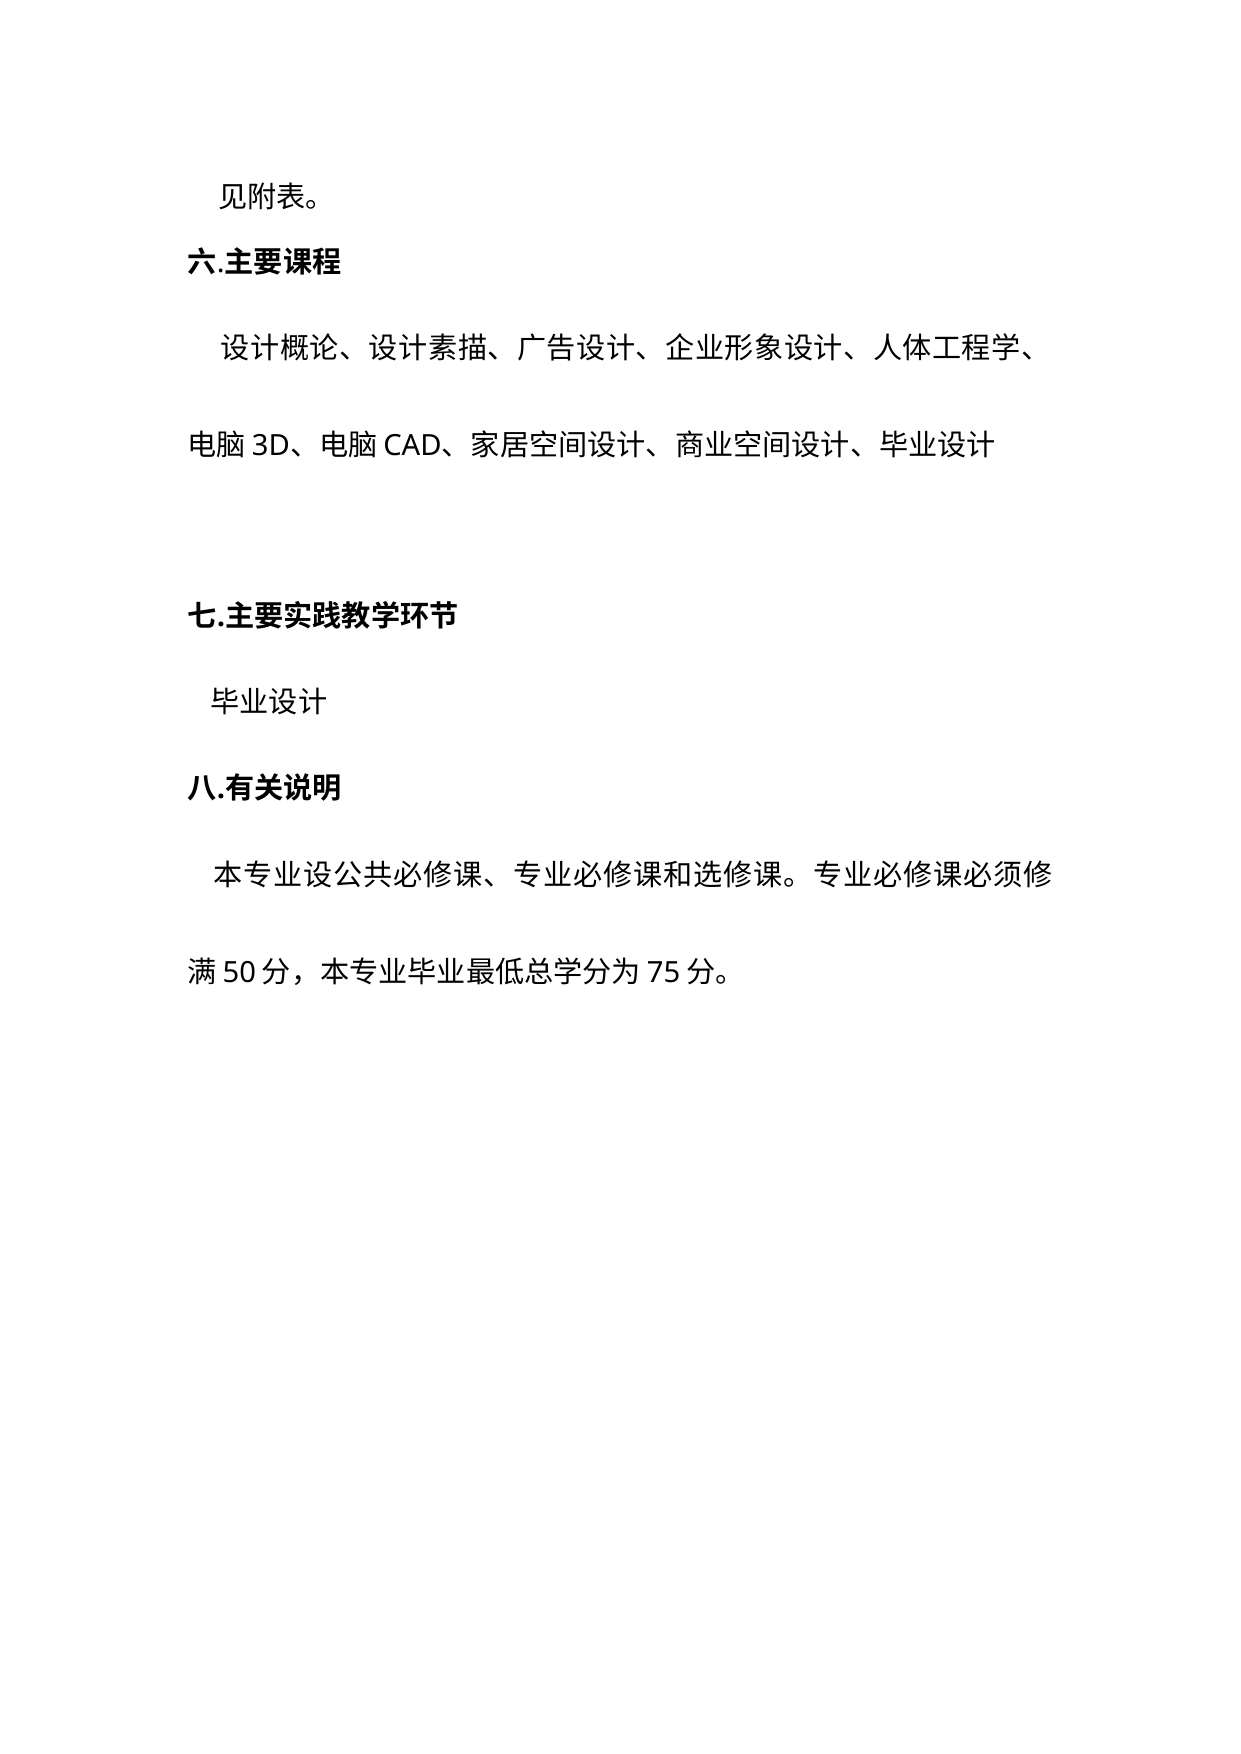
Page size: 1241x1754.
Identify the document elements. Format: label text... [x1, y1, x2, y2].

text 八.有关说明 [187, 754, 1053, 819]
text 七.主要实践教学环节 [187, 582, 1053, 647]
text 本专业设公共必修课、专业必修课和选修课。专业必修课必须修满50分，本专业毕业最低总学分为75分。 [187, 840, 1053, 1002]
text 设计概论、设计素描、广告设计、企业形象设计、人体工程学、电脑3D、电脑CAD、家居空间设计、商业空间设计、毕业设计 [187, 313, 1053, 476]
text 六.主要课程 [187, 227, 1053, 292]
text 毕业设计 [187, 668, 1053, 733]
text 见附表。 [187, 162, 1053, 227]
